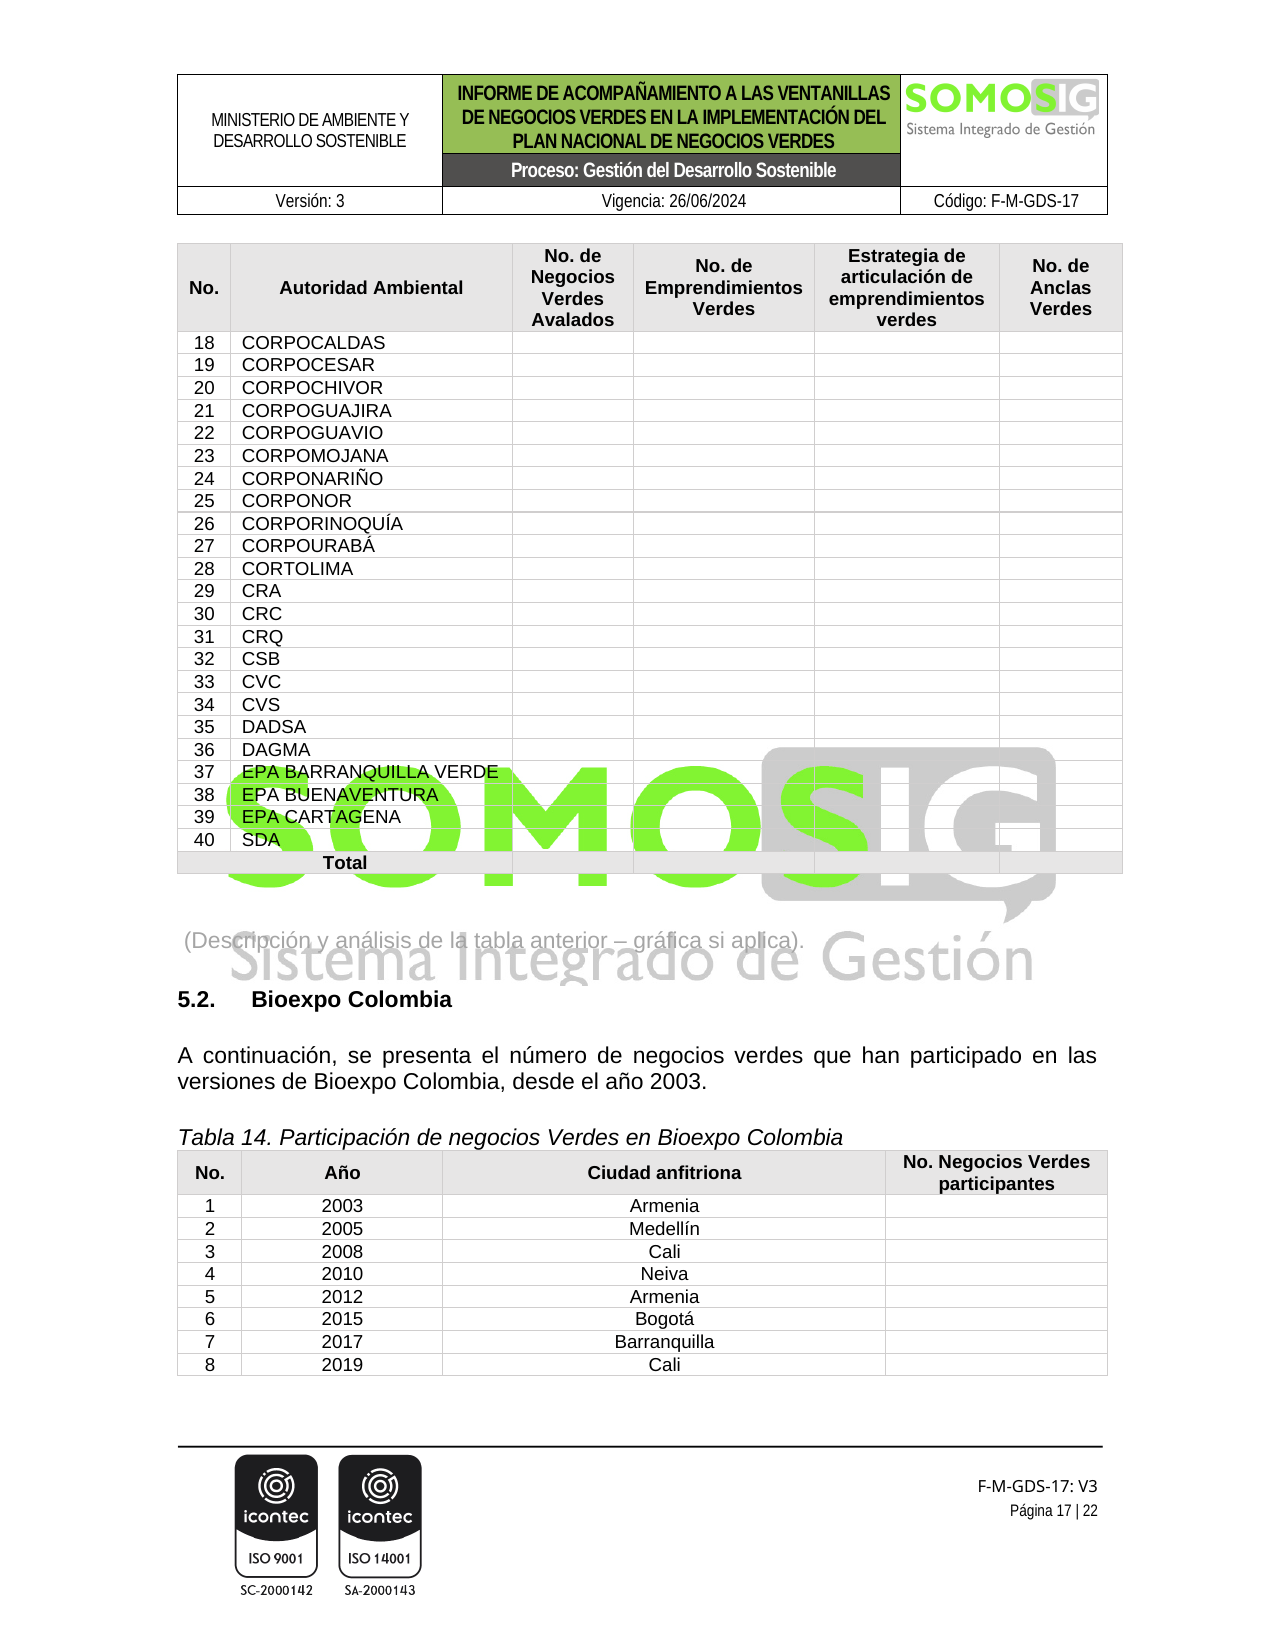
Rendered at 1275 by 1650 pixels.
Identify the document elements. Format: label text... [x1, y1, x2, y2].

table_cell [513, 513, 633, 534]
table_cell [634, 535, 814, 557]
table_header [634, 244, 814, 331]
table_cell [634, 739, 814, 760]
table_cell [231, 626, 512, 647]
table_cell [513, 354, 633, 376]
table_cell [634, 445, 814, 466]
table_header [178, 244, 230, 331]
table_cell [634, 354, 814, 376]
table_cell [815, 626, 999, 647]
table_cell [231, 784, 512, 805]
picture [904, 77, 1099, 139]
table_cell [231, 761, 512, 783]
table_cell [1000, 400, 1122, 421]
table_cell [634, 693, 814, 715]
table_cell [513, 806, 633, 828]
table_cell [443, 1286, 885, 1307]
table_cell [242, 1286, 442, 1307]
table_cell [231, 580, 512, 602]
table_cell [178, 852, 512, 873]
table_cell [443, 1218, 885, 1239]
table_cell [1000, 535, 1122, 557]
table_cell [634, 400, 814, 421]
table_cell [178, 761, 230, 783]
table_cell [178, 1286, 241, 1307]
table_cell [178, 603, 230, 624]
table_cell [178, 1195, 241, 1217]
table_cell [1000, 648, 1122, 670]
picture [0, 1389, 1275, 1611]
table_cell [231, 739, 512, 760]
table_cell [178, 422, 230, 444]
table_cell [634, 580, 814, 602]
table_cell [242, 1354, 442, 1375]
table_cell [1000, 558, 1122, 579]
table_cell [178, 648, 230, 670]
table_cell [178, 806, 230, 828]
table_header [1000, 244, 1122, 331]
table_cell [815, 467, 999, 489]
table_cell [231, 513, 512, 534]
list Bioexpo Colombia [177, 986, 1098, 1013]
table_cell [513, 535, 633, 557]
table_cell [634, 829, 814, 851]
text A continuación, se presenta el número de negocios verdes que han participado en las versiones de Bioexpo Colombia, desde el año 2003. [177, 1042, 1098, 1094]
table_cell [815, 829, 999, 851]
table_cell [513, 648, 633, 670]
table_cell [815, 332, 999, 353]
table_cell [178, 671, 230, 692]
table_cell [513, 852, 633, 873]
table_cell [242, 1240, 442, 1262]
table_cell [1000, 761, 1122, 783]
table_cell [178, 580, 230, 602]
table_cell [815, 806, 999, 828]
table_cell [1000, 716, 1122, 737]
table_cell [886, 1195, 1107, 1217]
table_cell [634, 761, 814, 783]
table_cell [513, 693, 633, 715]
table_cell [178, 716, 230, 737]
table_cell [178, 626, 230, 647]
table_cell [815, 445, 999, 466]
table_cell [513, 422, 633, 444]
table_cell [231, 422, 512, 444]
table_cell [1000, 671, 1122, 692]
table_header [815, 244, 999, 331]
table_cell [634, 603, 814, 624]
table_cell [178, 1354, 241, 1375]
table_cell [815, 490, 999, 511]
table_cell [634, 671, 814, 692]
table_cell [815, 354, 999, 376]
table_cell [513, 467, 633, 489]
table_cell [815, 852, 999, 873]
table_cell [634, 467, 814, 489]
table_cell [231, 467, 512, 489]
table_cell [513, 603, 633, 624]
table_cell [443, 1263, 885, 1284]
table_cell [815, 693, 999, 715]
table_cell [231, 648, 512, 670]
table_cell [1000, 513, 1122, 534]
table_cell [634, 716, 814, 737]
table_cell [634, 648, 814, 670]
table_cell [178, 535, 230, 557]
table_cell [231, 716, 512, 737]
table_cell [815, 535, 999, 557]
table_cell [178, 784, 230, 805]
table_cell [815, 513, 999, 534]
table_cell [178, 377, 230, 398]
list Tabla 14. Participación de negocios Verdes en Bioexpo Colombia [177, 1124, 1098, 1150]
picture [218, 874, 1056, 927]
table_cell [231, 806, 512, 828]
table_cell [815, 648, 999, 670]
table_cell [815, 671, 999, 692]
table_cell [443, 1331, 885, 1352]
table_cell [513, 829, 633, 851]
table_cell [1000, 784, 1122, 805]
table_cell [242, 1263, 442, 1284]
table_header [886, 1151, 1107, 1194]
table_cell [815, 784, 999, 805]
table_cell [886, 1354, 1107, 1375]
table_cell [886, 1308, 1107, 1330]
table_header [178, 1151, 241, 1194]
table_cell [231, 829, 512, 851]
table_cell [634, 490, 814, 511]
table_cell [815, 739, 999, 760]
picture [218, 953, 1056, 986]
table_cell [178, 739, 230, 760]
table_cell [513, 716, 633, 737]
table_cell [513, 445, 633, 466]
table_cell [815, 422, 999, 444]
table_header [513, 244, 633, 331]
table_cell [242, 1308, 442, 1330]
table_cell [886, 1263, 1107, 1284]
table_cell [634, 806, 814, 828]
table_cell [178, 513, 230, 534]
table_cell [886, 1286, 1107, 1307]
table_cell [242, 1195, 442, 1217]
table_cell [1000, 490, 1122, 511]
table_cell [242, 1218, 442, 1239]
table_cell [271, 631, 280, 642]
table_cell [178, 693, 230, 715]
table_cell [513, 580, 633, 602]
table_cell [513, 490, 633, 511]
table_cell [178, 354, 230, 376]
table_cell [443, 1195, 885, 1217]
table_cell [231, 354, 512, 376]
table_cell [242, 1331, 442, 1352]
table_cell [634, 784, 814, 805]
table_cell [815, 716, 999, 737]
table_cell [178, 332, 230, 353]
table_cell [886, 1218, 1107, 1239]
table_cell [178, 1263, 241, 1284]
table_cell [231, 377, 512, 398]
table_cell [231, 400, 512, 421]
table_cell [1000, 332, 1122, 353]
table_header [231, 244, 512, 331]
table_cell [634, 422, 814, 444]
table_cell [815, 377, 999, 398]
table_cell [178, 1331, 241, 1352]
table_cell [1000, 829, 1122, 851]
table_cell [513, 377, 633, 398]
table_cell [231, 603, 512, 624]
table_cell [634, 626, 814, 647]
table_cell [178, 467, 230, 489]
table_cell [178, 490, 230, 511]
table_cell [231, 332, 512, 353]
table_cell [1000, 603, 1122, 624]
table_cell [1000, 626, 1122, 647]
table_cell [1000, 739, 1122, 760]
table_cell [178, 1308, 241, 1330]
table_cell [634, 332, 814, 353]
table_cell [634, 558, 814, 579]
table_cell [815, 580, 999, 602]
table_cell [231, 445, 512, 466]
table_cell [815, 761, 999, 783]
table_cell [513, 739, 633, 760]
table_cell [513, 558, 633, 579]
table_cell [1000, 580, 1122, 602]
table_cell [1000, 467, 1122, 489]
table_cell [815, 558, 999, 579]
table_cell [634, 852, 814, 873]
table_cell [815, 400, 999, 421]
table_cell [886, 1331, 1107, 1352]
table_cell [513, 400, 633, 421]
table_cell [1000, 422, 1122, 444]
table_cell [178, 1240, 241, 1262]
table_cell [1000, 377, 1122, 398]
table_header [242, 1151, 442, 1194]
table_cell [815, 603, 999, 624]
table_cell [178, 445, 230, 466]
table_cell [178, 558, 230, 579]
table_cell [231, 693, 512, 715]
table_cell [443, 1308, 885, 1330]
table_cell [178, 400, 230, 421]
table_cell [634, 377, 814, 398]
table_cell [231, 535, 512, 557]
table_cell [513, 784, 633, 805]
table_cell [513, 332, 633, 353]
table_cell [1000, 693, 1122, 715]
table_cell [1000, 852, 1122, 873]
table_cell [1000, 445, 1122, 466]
text (Descripción y análisis de la tabla anterior – gráfica si aplica). [177, 927, 1098, 953]
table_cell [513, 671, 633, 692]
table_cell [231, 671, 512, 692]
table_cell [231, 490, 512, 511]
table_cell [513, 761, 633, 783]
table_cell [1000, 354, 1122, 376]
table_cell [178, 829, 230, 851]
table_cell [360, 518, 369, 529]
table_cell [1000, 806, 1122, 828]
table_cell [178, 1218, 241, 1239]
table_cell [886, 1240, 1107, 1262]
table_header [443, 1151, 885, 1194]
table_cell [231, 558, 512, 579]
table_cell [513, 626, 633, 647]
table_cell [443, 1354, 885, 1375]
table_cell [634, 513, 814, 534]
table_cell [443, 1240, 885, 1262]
